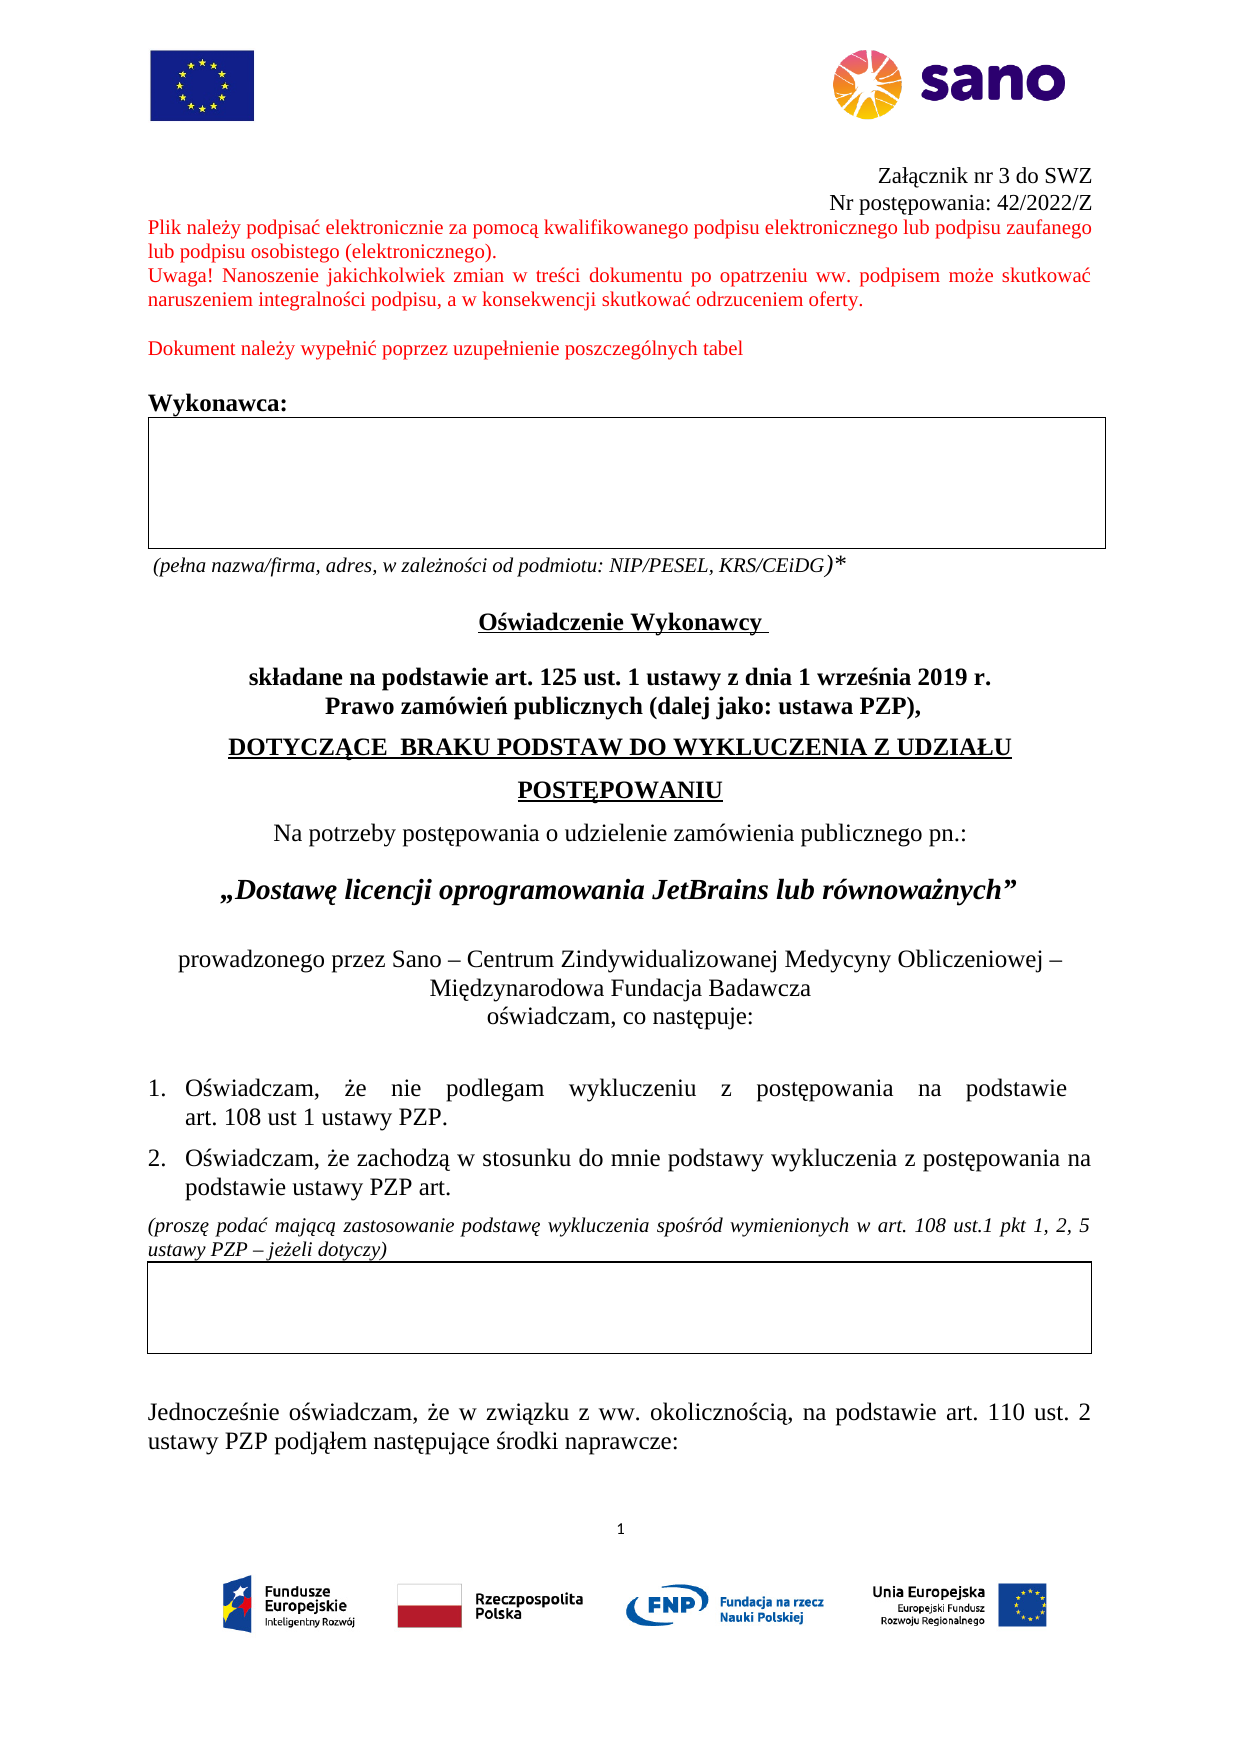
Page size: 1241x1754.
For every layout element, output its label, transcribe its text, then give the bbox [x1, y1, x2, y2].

list Oświadczam, że nie podlegam wykluczeniu z postępowania na podstawie art. 108 ust 1 ustawy PZP. [148, 1073, 1093, 1131]
text Prawo zamówień publicznych (dalej jako: ustawa PZP), [148, 691, 1093, 720]
table_header [148, 1263, 1091, 1353]
text (proszę podać mającą zastosowanie podstawę wykluczenia spośród wymienionych w art. 108 ust.1 pkt 1, 2, 5 ustawy PZP – jeżeli dotyczy) [148, 1213, 1093, 1261]
text (pełna nazwa/firma, adres, w zależności od podmiotu: NIP/PESEL, KRS/CEiDG)* [148, 549, 877, 578]
text składane na podstawie art. 125 ust. 1 ustawy z dnia 1 września 2019 r. [148, 662, 1093, 691]
picture [806, 31, 1091, 139]
text Na potrzeby postępowania o udzielenie zamówienia publicznego pn.: [148, 818, 1093, 847]
text Załącznik nr 3 do SWZ [148, 162, 1093, 189]
text Jednocześnie oświadczam, że w związku z ww. okolicznością, na podstawie art. 110 ust. 2 ustawy PZP podjąłem następujące środki naprawcze: [148, 1397, 1093, 1455]
text Plik należy podpisać elektronicznie za pomocą kwalifikowanego podpisu elektronicznego lub podpisu zaufanego lub podpisu osobistego (elektronicznego). [148, 215, 1093, 263]
text Dokument należy wypełnić poprzez uzupełnienie poszczególnych tabel [148, 336, 1093, 359]
picture [148, 48, 256, 123]
text DOTYCZĄCE BRAKU PODSTAW DO WYKLUCZENIA Z UDZIAŁU POSTĘPOWANIU [148, 732, 1093, 804]
text Wykonawca: [148, 388, 1093, 417]
list Oświadczam, że zachodzą w stosunku do mnie podstawy wykluczenia z postępowania na podstawie ustawy PZP art. [148, 1143, 1093, 1201]
text prowadzonego przez Sano – Centrum Zindywidualizowanej Medycyny Obliczeniowej – Międzynarodowa Fundacja Badawcza [148, 944, 1093, 1001]
text Uwaga! Nanoszenie jakichkolwiek zmian w treści dokumentu po opatrzeniu ww. podpisem może skutkować naruszeniem integralności podpisu, a w konsekwencji skutkować odrzuceniem oferty. [148, 263, 1093, 336]
text oświadczam, co następuje: [148, 1001, 1093, 1030]
text „Dostawę licencji oprogramowania JetBrains lub równoważnych” [148, 872, 1093, 906]
text Oświadczenie Wykonawcy [148, 607, 1093, 635]
picture [170, 1539, 1047, 1678]
table_header [149, 418, 1105, 548]
text Nr postępowania: 42/2022/Z [148, 189, 1093, 215]
